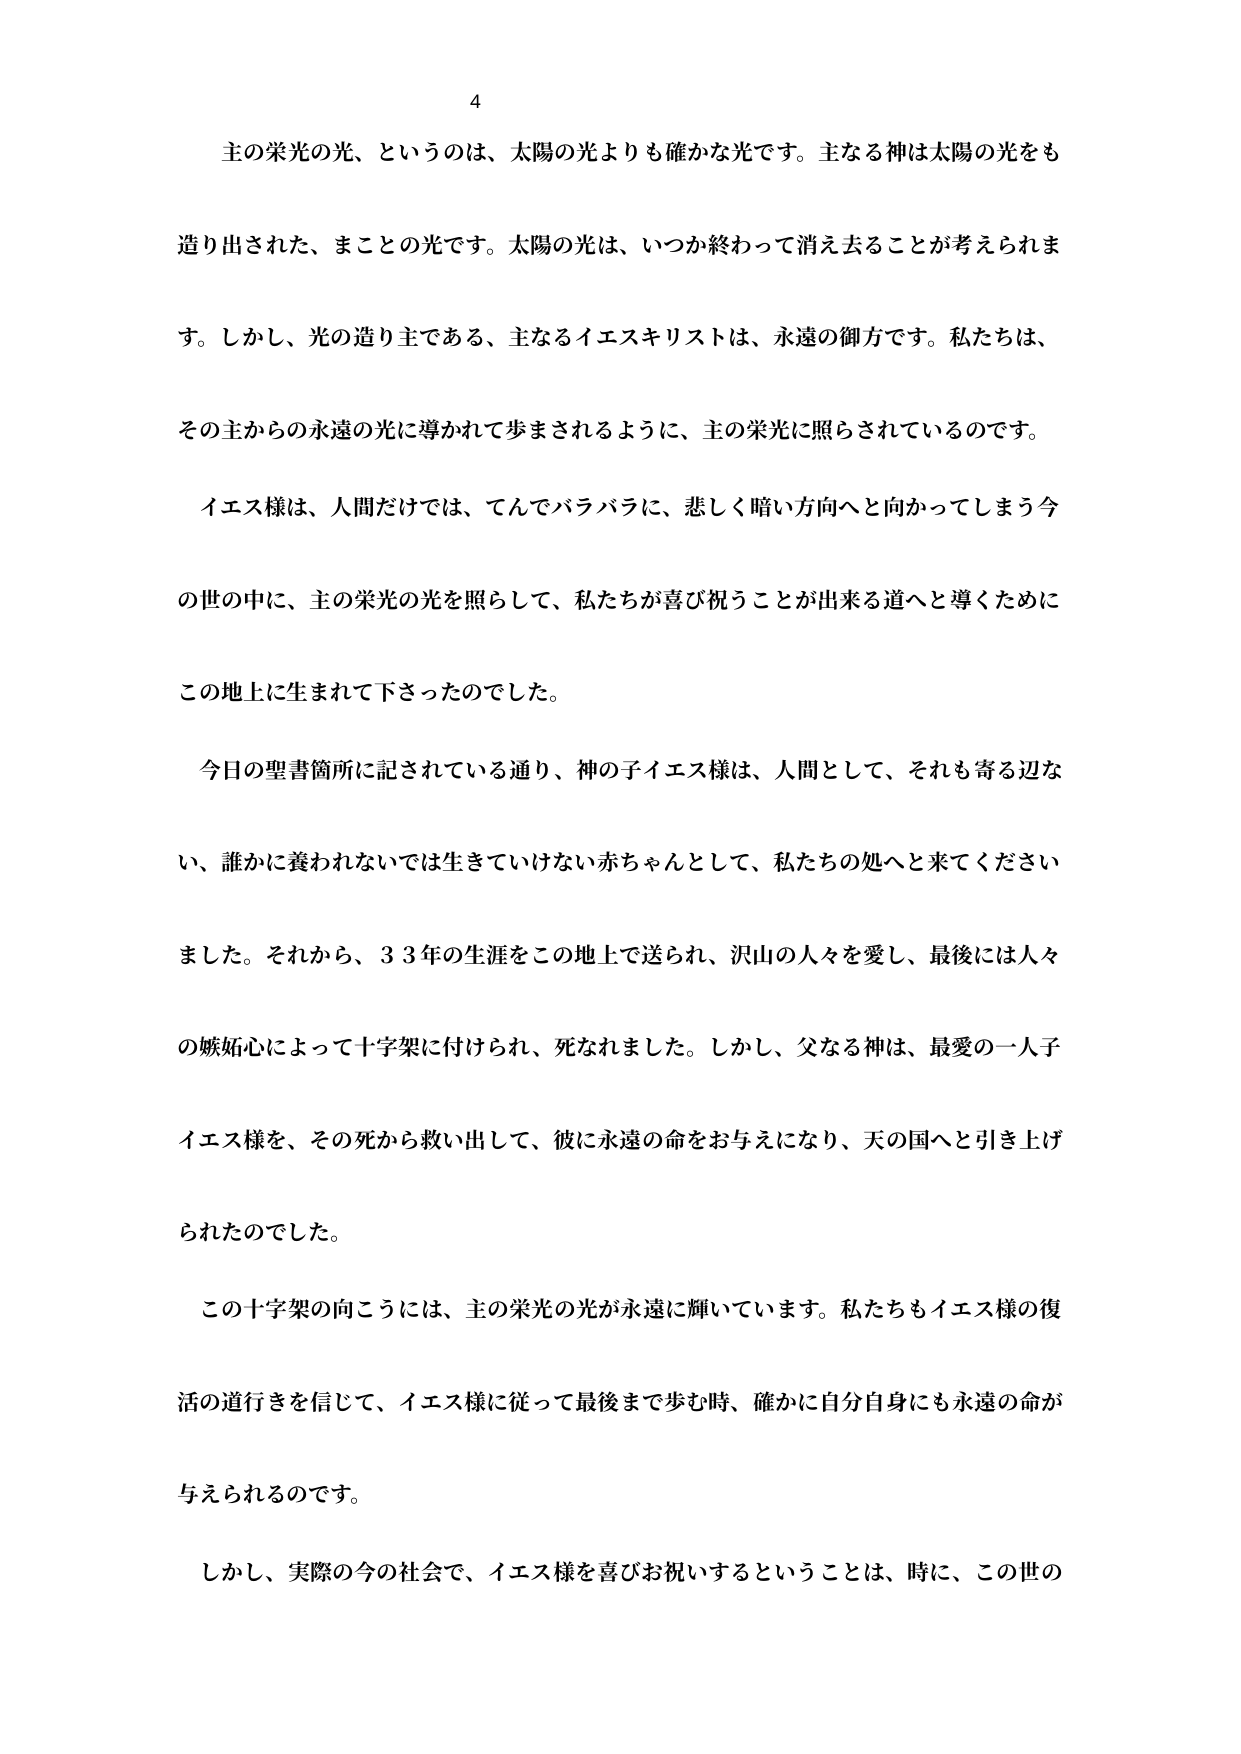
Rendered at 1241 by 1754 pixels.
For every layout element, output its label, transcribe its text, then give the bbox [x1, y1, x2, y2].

text 主の栄光の光、というのは、太陽の光よりも確かな光です。主なる神は太陽の光をも造り出された、まことの光です。太陽の光は、いつか終わって消え去ることが考えられます。しかし、光の造り主である、主なるイエスキリストは、永遠の御方です。私たちは、その主からの永遠の光に導かれて歩まされるように、主の栄光に照らされているのです。 [177, 120, 1063, 459]
text イエス様は、人間だけでは、てんでバラバラに、悲しく暗い方向へと向かってしまう今の世の中に、主の栄光の光を照らして、私たちが喜び祝うことが出来る道へと導くためにこの地上に生まれて下さったのでした。 [177, 475, 1063, 722]
text この十字架の向こうには、主の栄光の光が永遠に輝いています。私たちもイエス様の復活の道行きを信じて、イエス様に従って最後まで歩む時、確かに自分自身にも永遠の命が与えられるのです。 [177, 1278, 1063, 1524]
text 今日の聖書箇所に記されている通り、神の子イエス様は、人間として、それも寄る辺ない、誰かに養われないでは生きていけない赤ちゃんとして、私たちの処へと来てくださいました。それから、３３年の生涯をこの地上で送られ、沢山の人々を愛し、最後には人々の嫉妬心によって十字架に付けられ、死なれました。しかし、父なる神は、最愛の一人子イエス様を、その死から救い出して、彼に永遠の命をお与えになり、天の国へと引き上げられたのでした。 [177, 738, 1063, 1262]
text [177, 1540, 1063, 1602]
